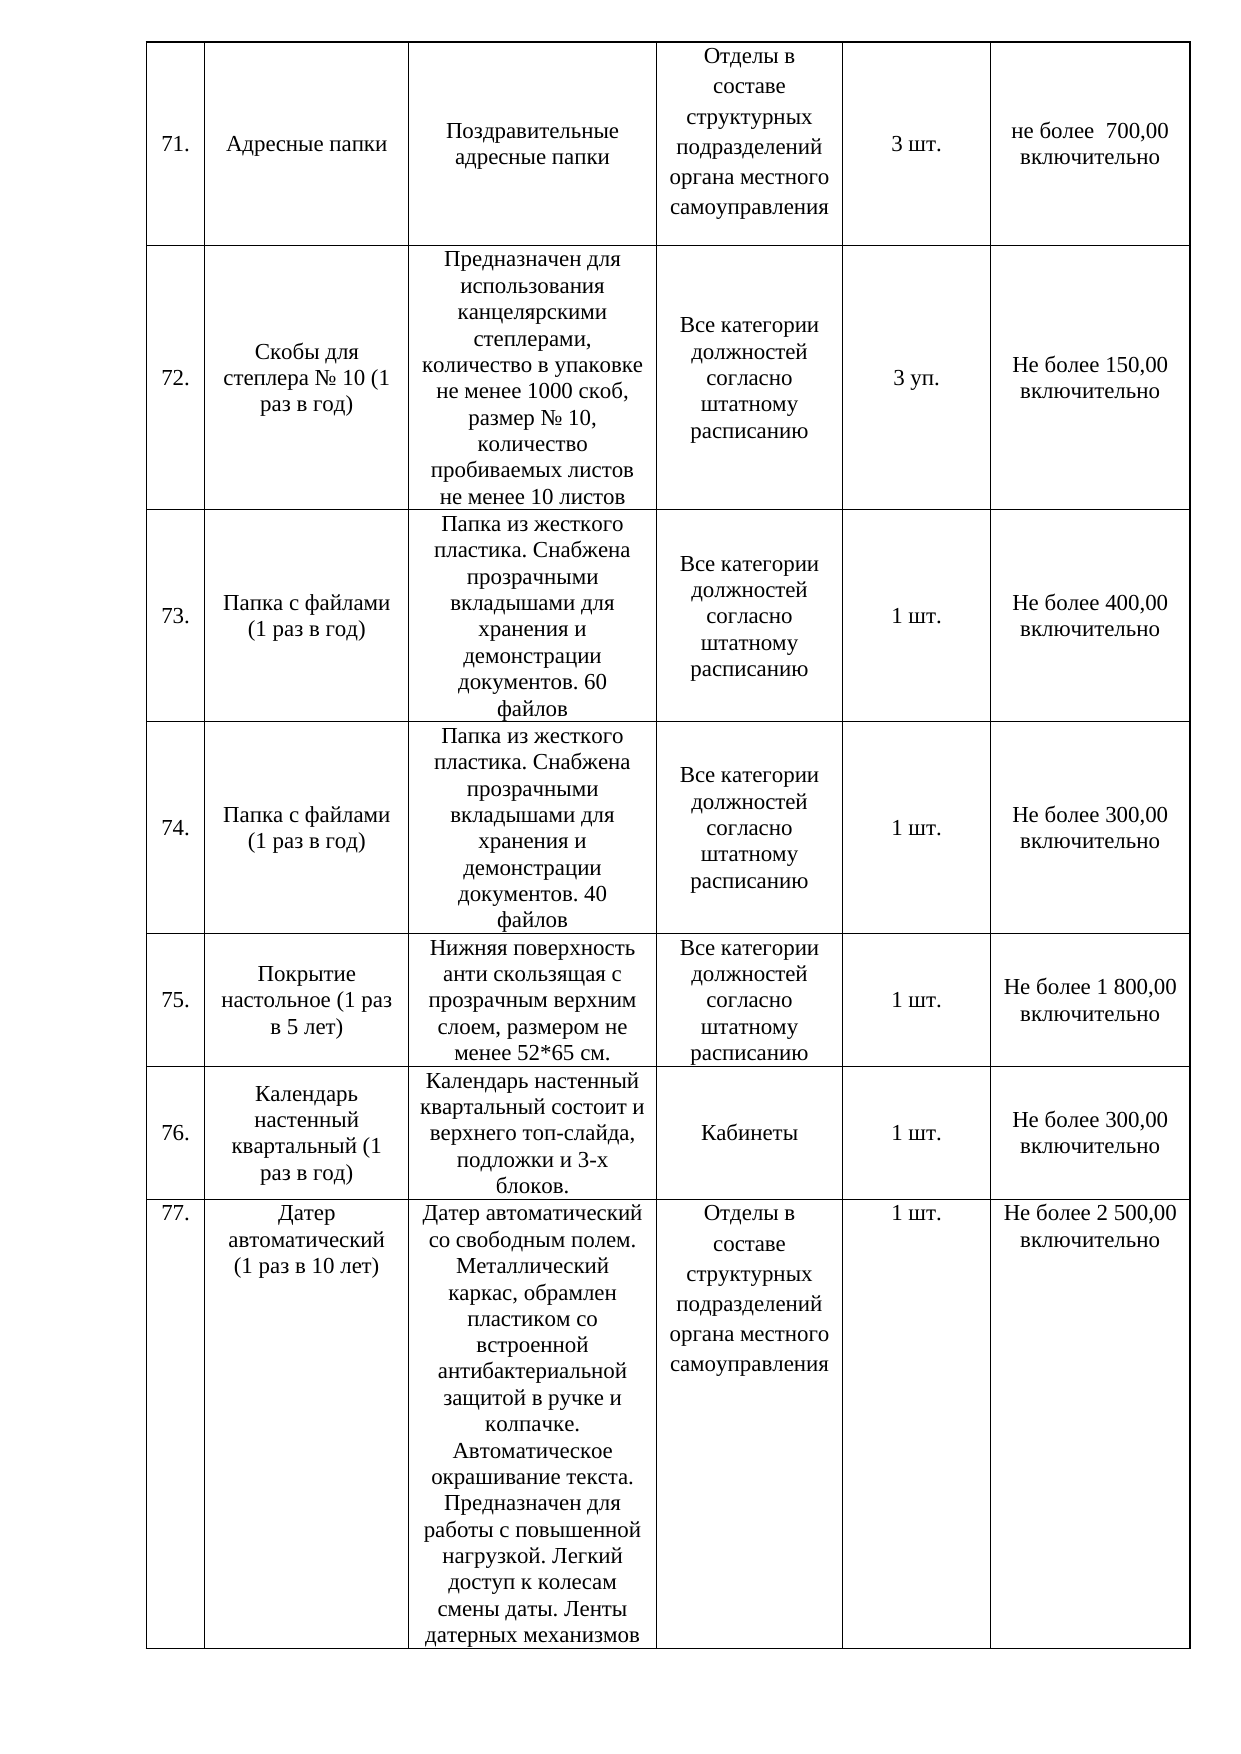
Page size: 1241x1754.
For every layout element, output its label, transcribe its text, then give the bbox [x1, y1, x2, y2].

table_cell 71. [147, 43, 204, 244]
table_cell не более 700,00 включительно [991, 43, 1189, 244]
table_cell Папка из жесткого пластика. Снабжена прозрачными вкладышами для хранения и демонстрации документов. 40 файлов [409, 722, 656, 933]
table_cell Кабинеты [657, 1067, 842, 1198]
table_cell Не более 1 800,00 включительно [991, 934, 1189, 1066]
table_cell Не более 400,00 включительно [991, 510, 1189, 721]
table_cell 77. [147, 1200, 204, 1647]
table_cell 1 шт. [843, 934, 990, 1066]
table_cell Все категории должностей согласно штатному расписанию [657, 934, 842, 1066]
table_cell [657, 43, 842, 244]
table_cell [991, 1200, 1189, 1647]
table_cell 75. [147, 934, 204, 1066]
table_cell Все категории должностей согласно штатному расписанию [657, 722, 842, 933]
table_cell Не более 150,00 включительно [991, 246, 1189, 509]
table_cell 1 шт. [843, 1200, 990, 1647]
table_cell Все категории должностей согласно штатному расписанию [657, 510, 842, 721]
table_cell Календарь настенный квартальный (1 раз в год) [205, 1067, 408, 1198]
table_cell Папка из жесткого пластика. Снабжена прозрачными вкладышами для хранения и демонстрации документов. 60 файлов [409, 510, 656, 721]
table_cell 74. [147, 722, 204, 933]
table_cell 72. [147, 246, 204, 509]
table_cell Не более 300,00 включительно [991, 722, 1189, 933]
table_cell Покрытие настольное (1 раз в 5 лет) [205, 934, 408, 1066]
table_cell Все категории должностей согласно штатному расписанию [657, 246, 842, 509]
table_cell 1 шт. [843, 1067, 990, 1198]
table_cell 3 шт. [843, 43, 990, 244]
table_cell 76. [147, 1067, 204, 1198]
table_cell Адресные папки [205, 43, 408, 244]
table_cell Папка с файлами (1 раз в год) [205, 510, 408, 721]
table_cell 1 шт. [843, 510, 990, 721]
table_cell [409, 1200, 656, 1647]
table_cell 73. [147, 510, 204, 721]
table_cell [657, 1200, 842, 1647]
table_cell 3 уп. [843, 246, 990, 509]
table_cell Предназначен для использования канцелярскими степлерами, количество в упаковке не менее 1000 скоб, размер № 10, количество пробиваемых листов не менее 10 листов [409, 246, 656, 509]
table_cell 1 шт. [843, 722, 990, 933]
table_cell Поздравительные адресные папки [409, 43, 656, 244]
table_cell Скобы для степлера № 10 (1 раз в год) [205, 246, 408, 509]
table_cell Календарь настенный квартальный состоит и верхнего топ-слайда, подложки и 3-х блоков. [409, 1067, 656, 1198]
table_cell Не более 300,00 включительно [991, 1067, 1189, 1198]
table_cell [205, 1200, 408, 1647]
table_cell Нижняя поверхность анти скользящая с прозрачным верхним слоем, размером не менее 52*65 см. [409, 934, 656, 1066]
table_cell Папка с файлами (1 раз в год) [205, 722, 408, 933]
